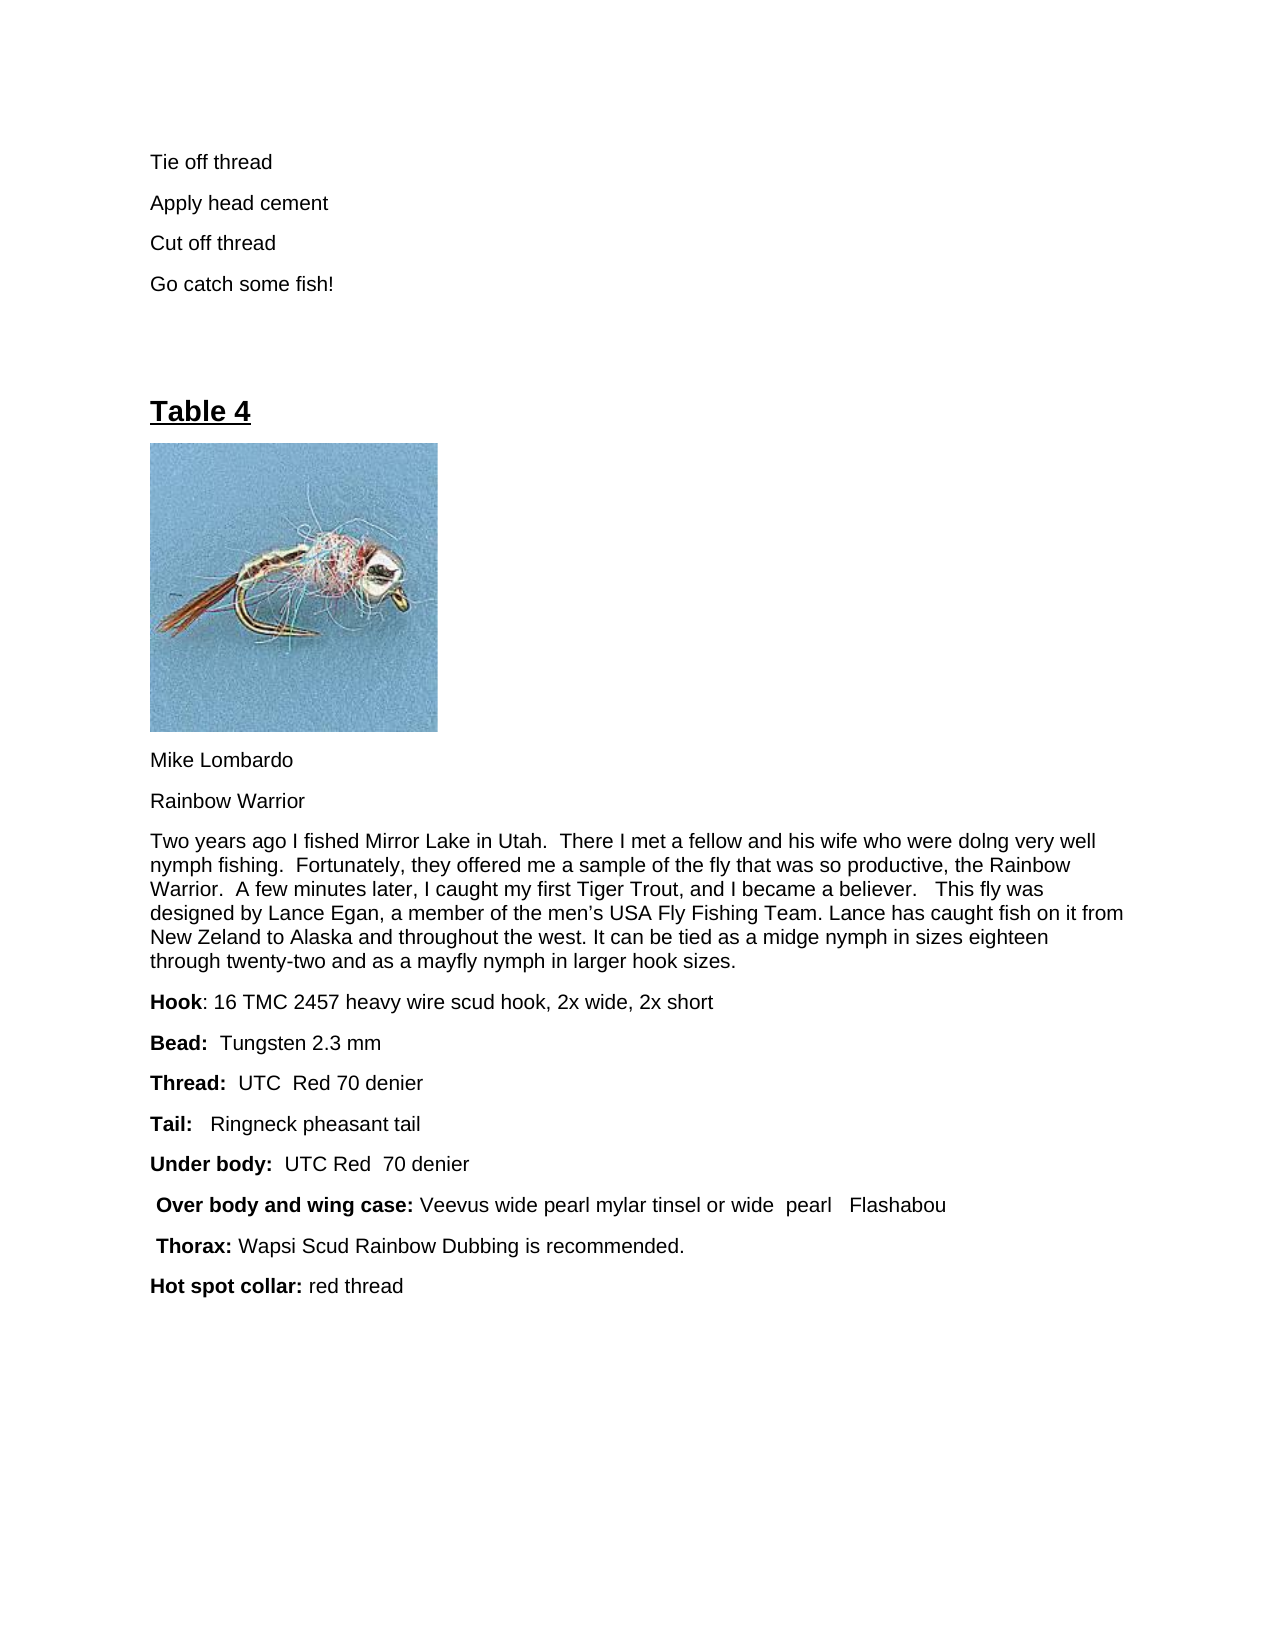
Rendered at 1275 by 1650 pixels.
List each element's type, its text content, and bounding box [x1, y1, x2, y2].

text Thread: UTC Red 70 denier [150, 1071, 1125, 1095]
text Over body and wing case: Veevus wide ​pearl mylar tinsel or​ wide ​ pearl Flashabou [150, 1193, 1125, 1217]
text Under body: UTC Red 70 denier [150, 1152, 1125, 1176]
text Thorax: Wapsi Scud Rainbow Dubbing​ is recommended. [150, 1233, 1125, 1257]
text Tie off thread [150, 150, 1125, 174]
text Table 4 [150, 394, 1125, 427]
text Tail: Ringneck pheasant tail [150, 1112, 1125, 1136]
text Hot spot collar: red thread [150, 1274, 1125, 1298]
text Cut off thread [150, 231, 1125, 255]
text Two years ago I fished Mirror Lake in Utah. There I met a fellow and his wife who were dolng very well nymph fishing. Fortunately, they offered me a sample of the fly that was so productive, the Rainbow Warrior. A few minutes later, I caught my first Tiger Trout, and I became a believer. This fly was designed by Lance Egan, a member of the men’s USA Fly Fishing Team. Lance has caught fish on it from New Zeland to Alaska and throughout the west. It can be tied as a midge nymph in sizes eighteen through twenty-two and as a mayfly nymph in larger hook sizes. [150, 829, 1125, 973]
text Apply head cement [150, 191, 1125, 214]
text Mike Lombardo [150, 748, 1125, 772]
picture [150, 443, 438, 732]
text Go catch some fish! [150, 272, 1125, 296]
text Rainbow Warrior [150, 789, 1125, 813]
text Bead: Tungsten 2.3 mm [150, 1030, 1125, 1054]
text Hook: 16 TMC 2457 heavy wire scud hook, 2x wide, 2x short [150, 990, 1125, 1014]
